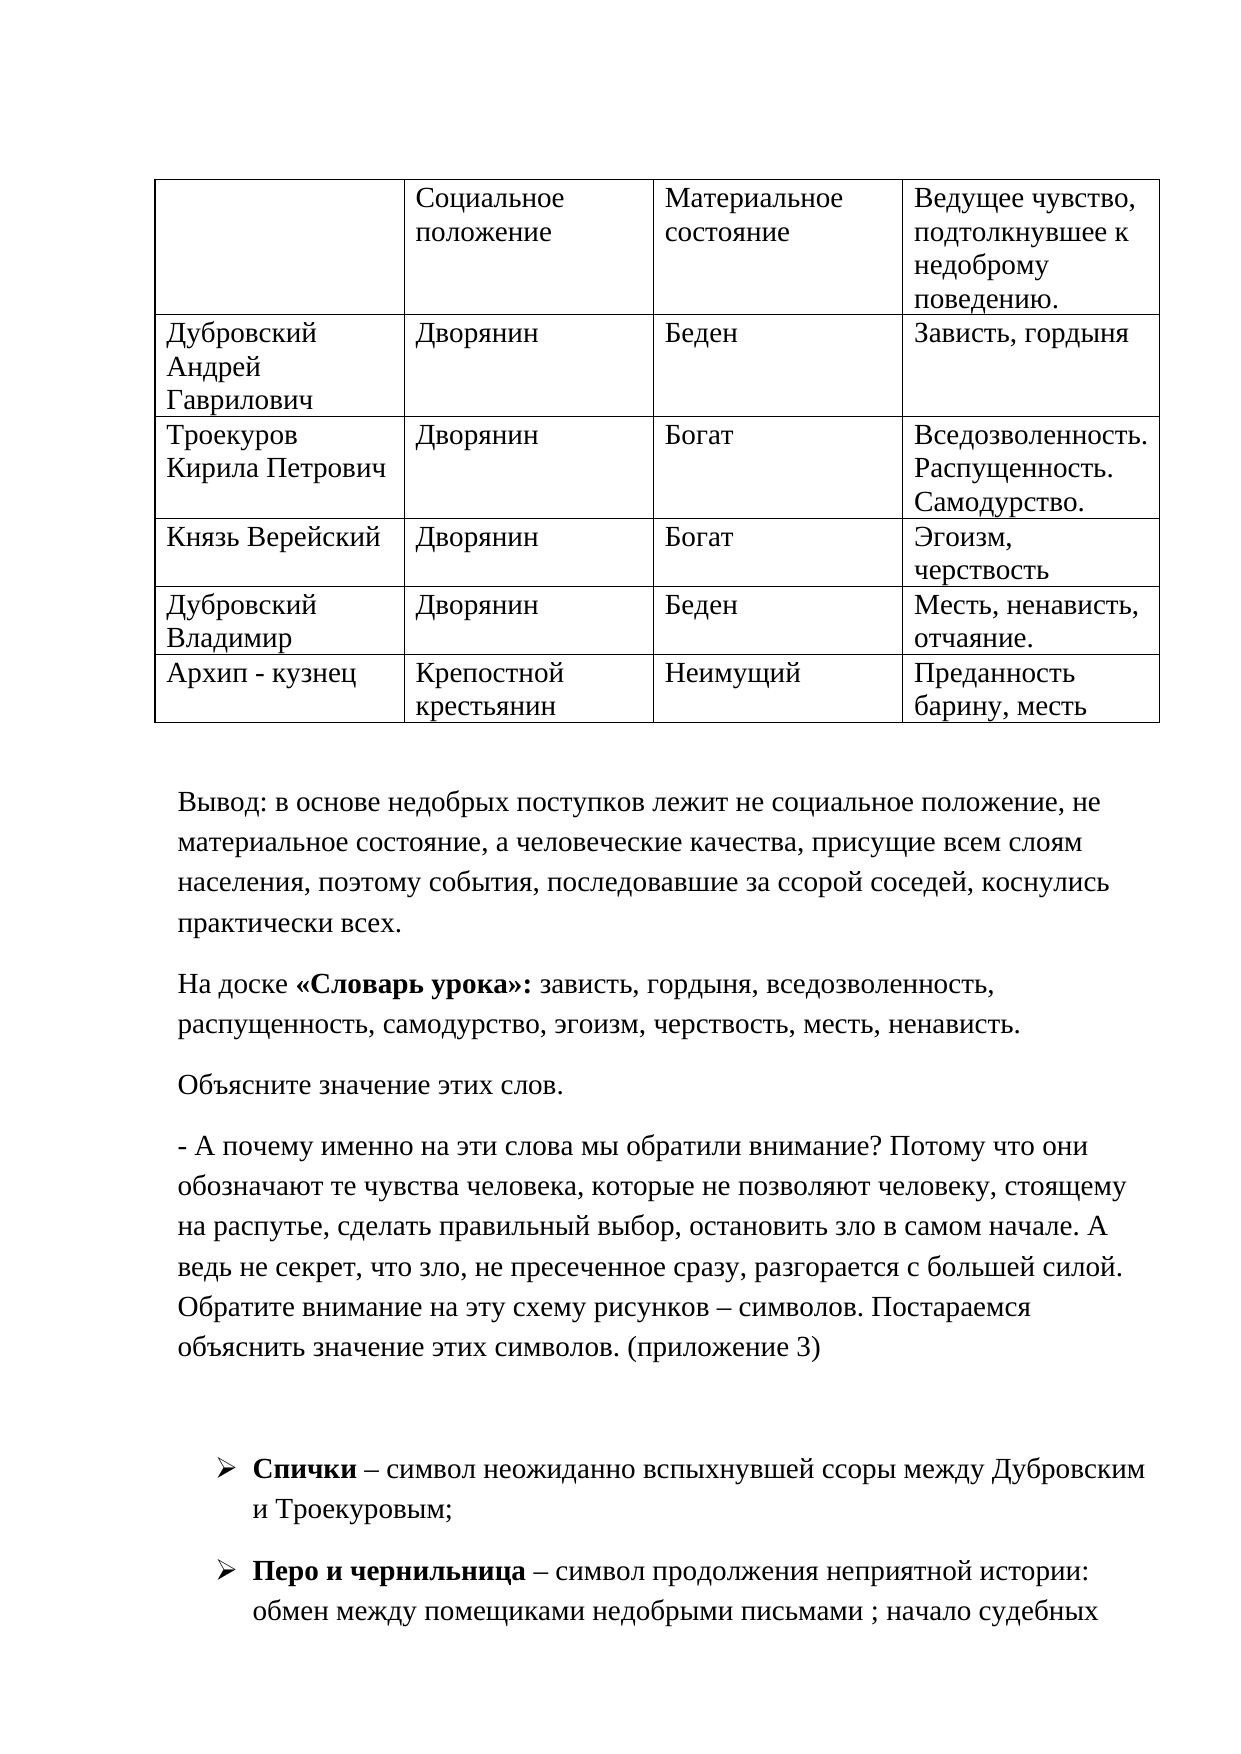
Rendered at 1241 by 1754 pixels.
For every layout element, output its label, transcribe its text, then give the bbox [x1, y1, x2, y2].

table_cell Месть, ненависть, отчаяние. [903, 587, 1159, 654]
table_cell Крепостной крестьянин [405, 655, 653, 722]
table_cell Зависть, гордыня [903, 315, 1159, 416]
text - А почему именно на эти слова мы обратили внимание? Потому что они обозначают те чувства человека, которые не позволяют человеку, стоящему на распутье, сделать правильный выбор, остановить зло в самом начале. А ведь не секрет, что зло, не пресеченное сразу, разгорается с большей силой. Обратите внимание на эту схему рисунков – символов. Постараемся объяснить значение этих символов. (приложение 3) [177, 1128, 1152, 1363]
table_cell Преданность барину, месть [903, 655, 1159, 722]
table_cell Дворянин [405, 315, 653, 416]
table_cell Вседозволенность. Распущенность. Самодурство. [903, 417, 1159, 518]
table_cell Эгоизм, черствость [903, 519, 1159, 586]
table_cell Беден [654, 587, 902, 654]
table_cell Дворянин [405, 519, 653, 586]
text На доске «Словарь урока»: зависть, гордыня, вседозволенность, распущенность, самодурство, эгоизм, черствость, месть, ненависть. [177, 966, 1152, 1039]
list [215, 1553, 1152, 1626]
table_header Ведущее чувство, подтолкнувшее к недоброму поведению. [903, 180, 1159, 314]
table_cell Богат [654, 417, 902, 518]
table_cell Беден [654, 315, 902, 416]
table_cell Дворянин [405, 417, 653, 518]
table_cell Богат [654, 519, 902, 586]
table_cell Архип - кузнец [156, 655, 404, 722]
table_cell Неимущий [654, 655, 902, 722]
table_header [156, 180, 404, 314]
text Вывод: в основе недобрых поступков лежит не социальное положение, не материальное состояние, а человеческие качества, присущие всем слоям населения, поэтому события, последовавшие за ссорой соседей, коснулись практически всех. [177, 784, 1152, 938]
table_header Материальное состояние [654, 180, 902, 314]
table_cell Троекуров Кирила Петрович [156, 417, 404, 518]
table_header Социальное положение [405, 180, 653, 314]
table_cell Князь Верейский [156, 519, 404, 586]
text Объясните значение этих слов. [177, 1067, 1152, 1101]
list Спички – символ неожиданно вспыхнувшей ссоры между Дубровским и Троекуровым; [215, 1451, 1152, 1525]
table_cell Дубровский Владимир [156, 587, 404, 654]
table_cell Дворянин [405, 587, 653, 654]
table_cell Дубровский Андрей Гаврилович [156, 315, 404, 416]
